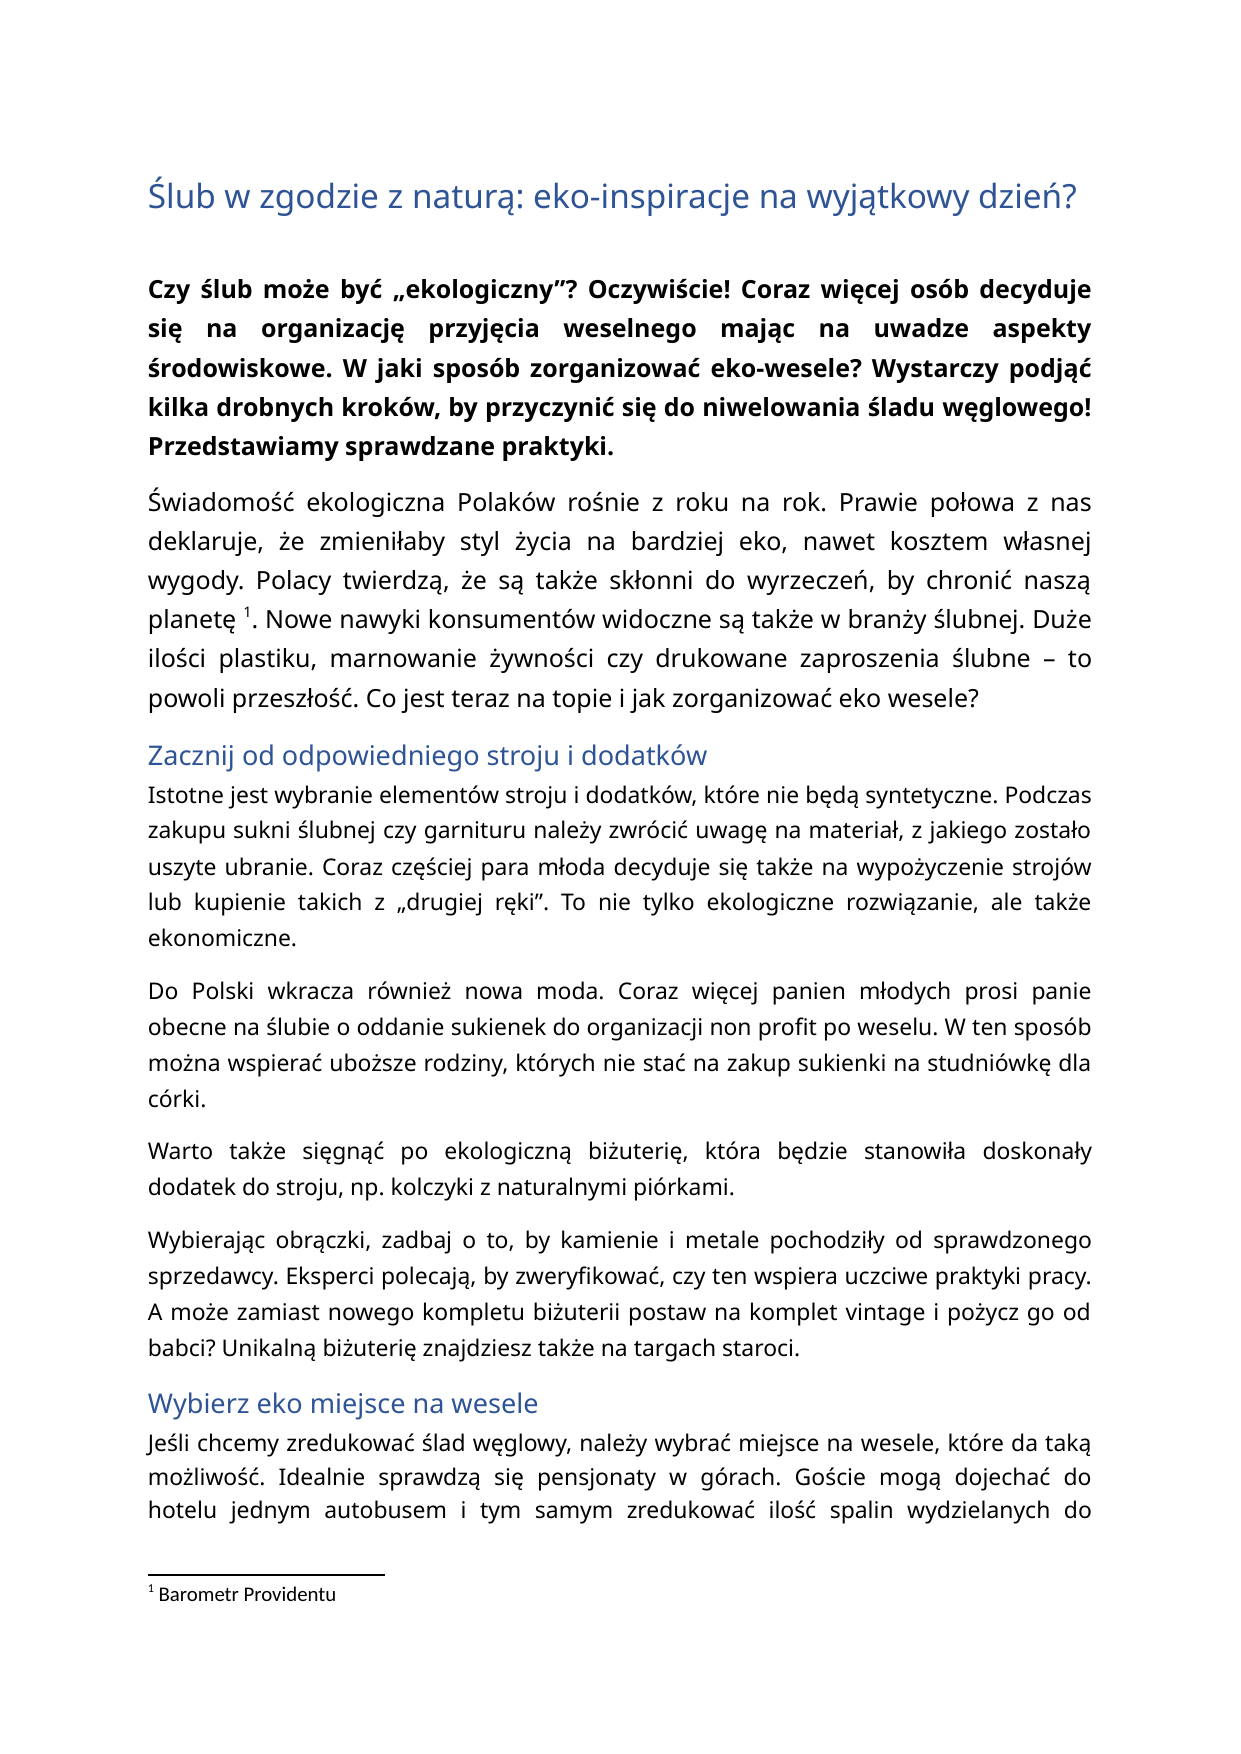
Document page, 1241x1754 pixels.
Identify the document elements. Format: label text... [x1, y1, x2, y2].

text Czy ślub może być „ekologiczny”? Oczywiście! Coraz więcej osób decyduje się na organizację przyjęcia weselnego mając na uwadze aspekty środowiskowe. W jaki sposób zorganizować eko-wesele? Wystarczy podjąć kilka drobnych kroków, by przyczynić się do niwelowania śladu węglowego! Przedstawiamy sprawdzane praktyki. [148, 272, 1093, 463]
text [148, 1427, 1093, 1525]
text Istotne jest wybranie elementów stroju i dodatków, które nie będą syntetyczne. Podczas zakupu sukni ślubnej czy garnituru należy zwrócić uwagę na materiał, z jakiego zostało uszyte ubranie. Coraz częściej para młoda decyduje się także na wypożyczenie strojów lub kupienie takich z „drugiej ręki”. To nie tylko ekologiczne rozwiązanie, ale także ekonomiczne. [148, 778, 1093, 953]
text Warto także sięgnąć po ekologiczną biżuterię, która będzie stanowiła doskonały dodatek do stroju, np. kolczyki z naturalnymi piórkami. [148, 1135, 1093, 1202]
text Do Polski wkracza również nowa moda. Coraz więcej panien młodych prosi panie obecne na ślubie o oddanie sukienek do organizacji non profit po weselu. W ten sposób można wspierać uboższe rodziny, których nie stać na zakup sukienki na studniówkę dla córki. [148, 975, 1093, 1114]
subtitle Wybierz eko miejsce na wesele [148, 1384, 1093, 1421]
text Świadomość ekologiczna Polaków rośnie z roku na rok. Prawie połowa z nas deklaruje, że zmieniłaby styl życia na bardziej eko, nawet kosztem własnej wygody. Polacy twierdzą, że są także skłonni do wyrzeczeń, by chronić naszą planetę . Nowe nawyki konsumentów widoczne są także w branży ślubnej. Duże ilości plastiku, marnowanie żywności czy drukowane zaproszenia ślubne – to powoli przeszłość. Co jest teraz na topie i jak zorganizować eko wesele? [148, 484, 1093, 714]
subtitle Zacznij od odpowiedniego stroju i dodatków [148, 736, 1093, 773]
text Wybierając obrączki, zadbaj o to, by kamienie i metale pochodziły od sprawdzonego sprzedawcy. Eksperci polecają, by zweryfikować, czy ten wspiera uczciwe praktyki pracy. A może zamiast nowego kompletu biżuterii postaw na komplet vintage i pożycz go od babci? Unikalną biżuterię znajdziesz także na targach staroci. [148, 1224, 1093, 1363]
subtitle Ślub w zgodzie z naturą: eko-inspiracje na wyjątkowy dzień? [148, 173, 1093, 218]
